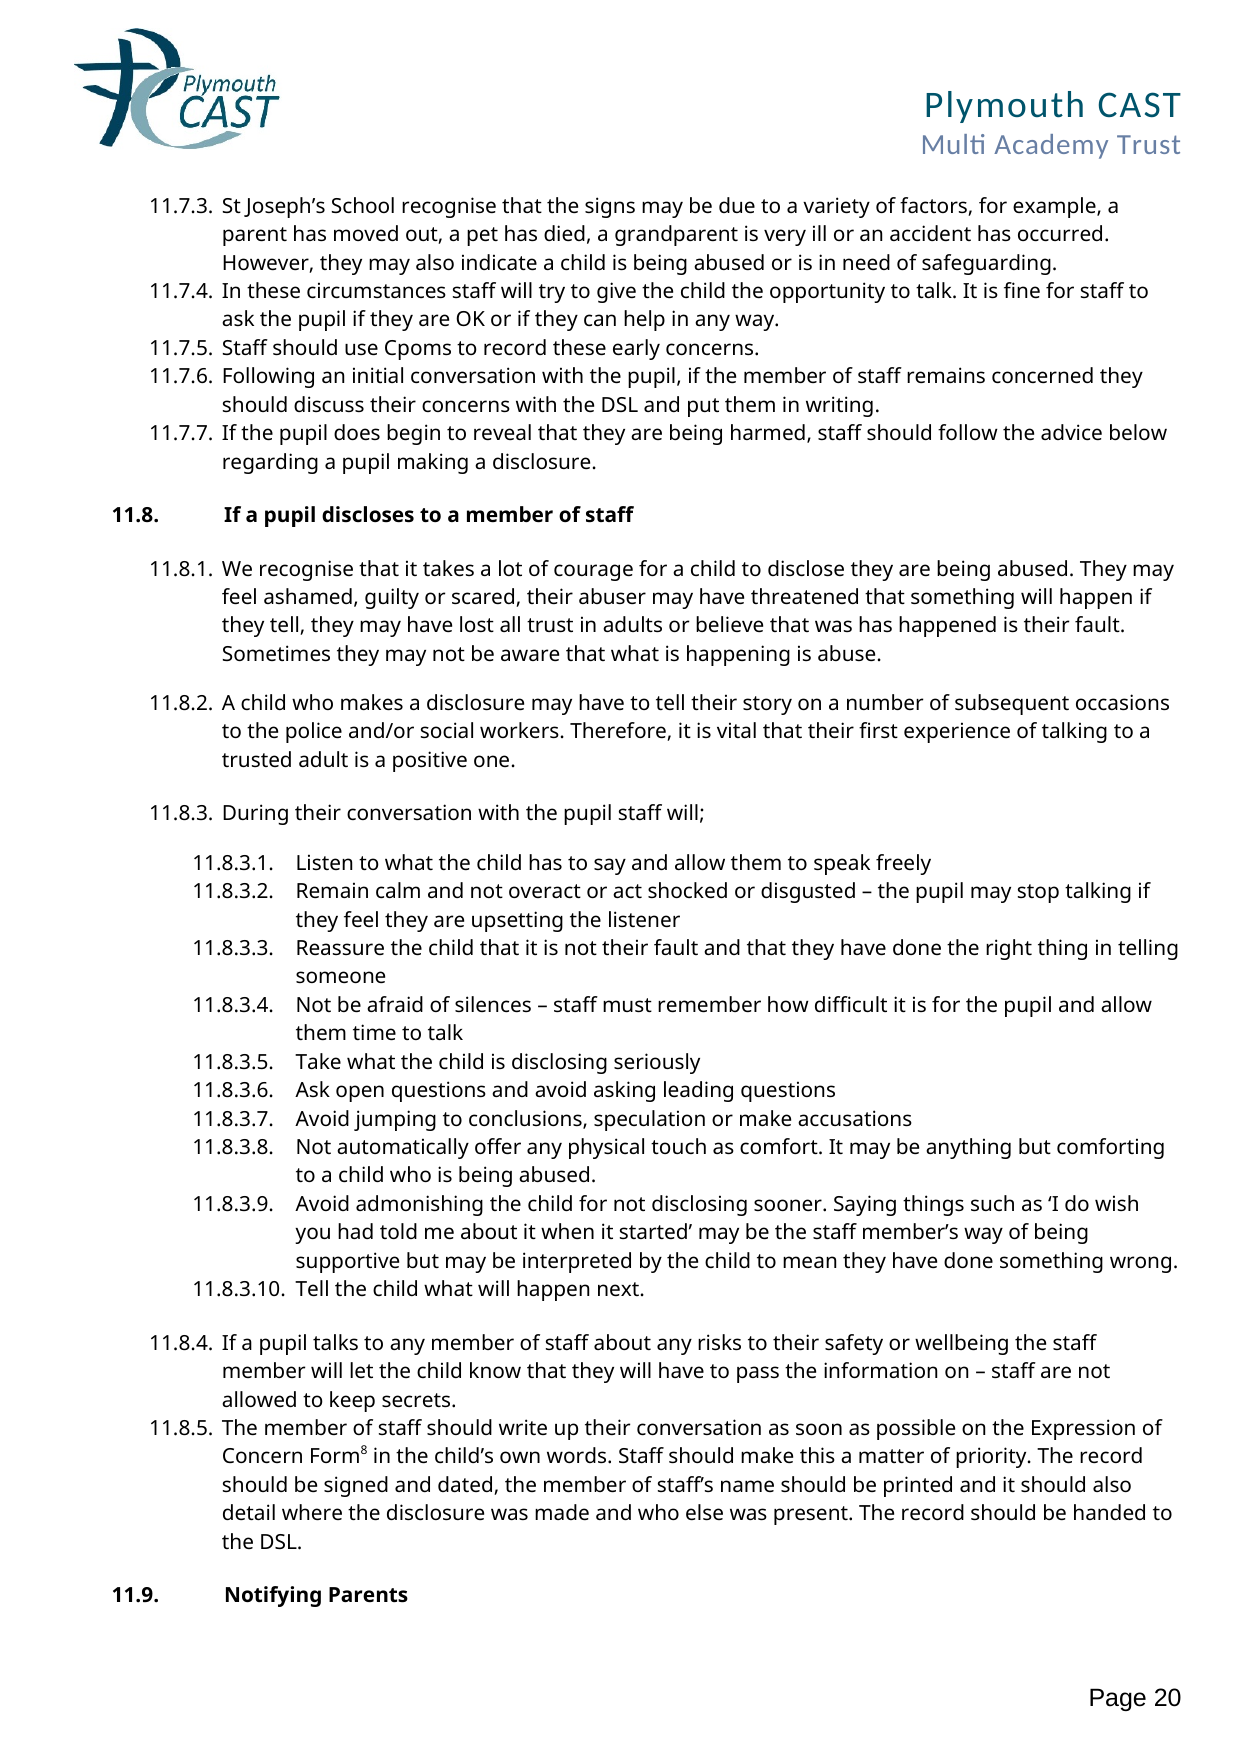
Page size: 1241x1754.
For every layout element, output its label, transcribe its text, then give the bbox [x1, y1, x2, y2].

subtitle Listen to what the child has to say and allow them to speak freely [192, 848, 1181, 876]
subtitle Not be afraid of silences – staff must remember how difficult it is for the pupil and allow them time to talk [192, 990, 1181, 1047]
subtitle Ask open questions and avoid asking leading questions [192, 1075, 1181, 1104]
subtitle If a pupil discloses to a member of staff [111, 500, 1181, 529]
subtitle If the pupil does begin to reveal that they are being harmed, staff should follow the advice below regarding a pupil making a disclosure. [149, 418, 1181, 475]
subtitle In these circumstances staff will try to give the child the opportunity to talk. It is fine for staff to ask the pupil if they are OK or if they can help in any way. [149, 276, 1181, 333]
subtitle Remain calm and not overact or act shocked or disgusted – the pupil may stop talking if they feel they are upsetting the listener [192, 876, 1181, 933]
picture [74, 28, 293, 150]
subtitle Tell the child what will happen next. [192, 1274, 1181, 1303]
subtitle Not automatically offer any physical touch as comfort. It may be anything but comforting to a child who is being abused. [192, 1132, 1181, 1189]
subtitle Following an initial conversation with the pupil, if the member of staff remains concerned they should discuss their concerns with the DSL and put them in writing. [149, 361, 1181, 418]
subtitle Notifying Parents [111, 1580, 1181, 1609]
subtitle During their conversation with the pupil staff will; [149, 798, 1181, 827]
subtitle If a pupil talks to any member of staff about any risks to their safety or wellbeing the staff member will let the child know that they will have to pass the information on – staff are not allowed to keep secrets. [149, 1328, 1181, 1413]
subtitle The member of staff should write up their conversation as soon as possible on the Expression of Concern Form8 in the child’s own words. Staff should make this a matter of priority. The record should be signed and dated, the member of staff’s name should be printed and it should also detail where the disclosure was made and who else was present. The record should be handed to the DSL. [149, 1413, 1181, 1555]
subtitle A child who makes a disclosure may have to tell their story on a number of subsequent occasions to the police and/or social workers. Therefore, it is vital that their first experience of talking to a trusted adult is a positive one. [149, 688, 1181, 773]
subtitle We recognise that it takes a lot of courage for a child to disclose they are being abused. They may feel ashamed, guilty or scared, their abuser may have threatened that something will happen if they tell, they may have lost all trust in adults or believe that was has happened is their fault. Sometimes they may not be aware that what is happening is abuse. [149, 554, 1181, 667]
subtitle Staff should use Cpoms to record these early concerns. [149, 333, 1181, 361]
subtitle Reassure the child that it is not their fault and that they have done the right thing in telling someone [192, 933, 1181, 990]
subtitle Avoid admonishing the child for not disclosing sooner. Saying things such as ‘I do wish you had told me about it when it started’ may be the staff member’s way of being supportive but may be interpreted by the child to mean they have done something wrong. [192, 1189, 1181, 1274]
subtitle Avoid jumping to conclusions, speculation or make accusations [192, 1104, 1181, 1132]
subtitle St Joseph’s School recognise that the signs may be due to a variety of factors, for example, a parent has moved out, a pet has died, a grandparent is very ill or an accident has occurred. However, they may also indicate a child is being abused or is in need of safeguarding. [149, 191, 1181, 276]
subtitle Take what the child is disclosing seriously [192, 1047, 1181, 1075]
